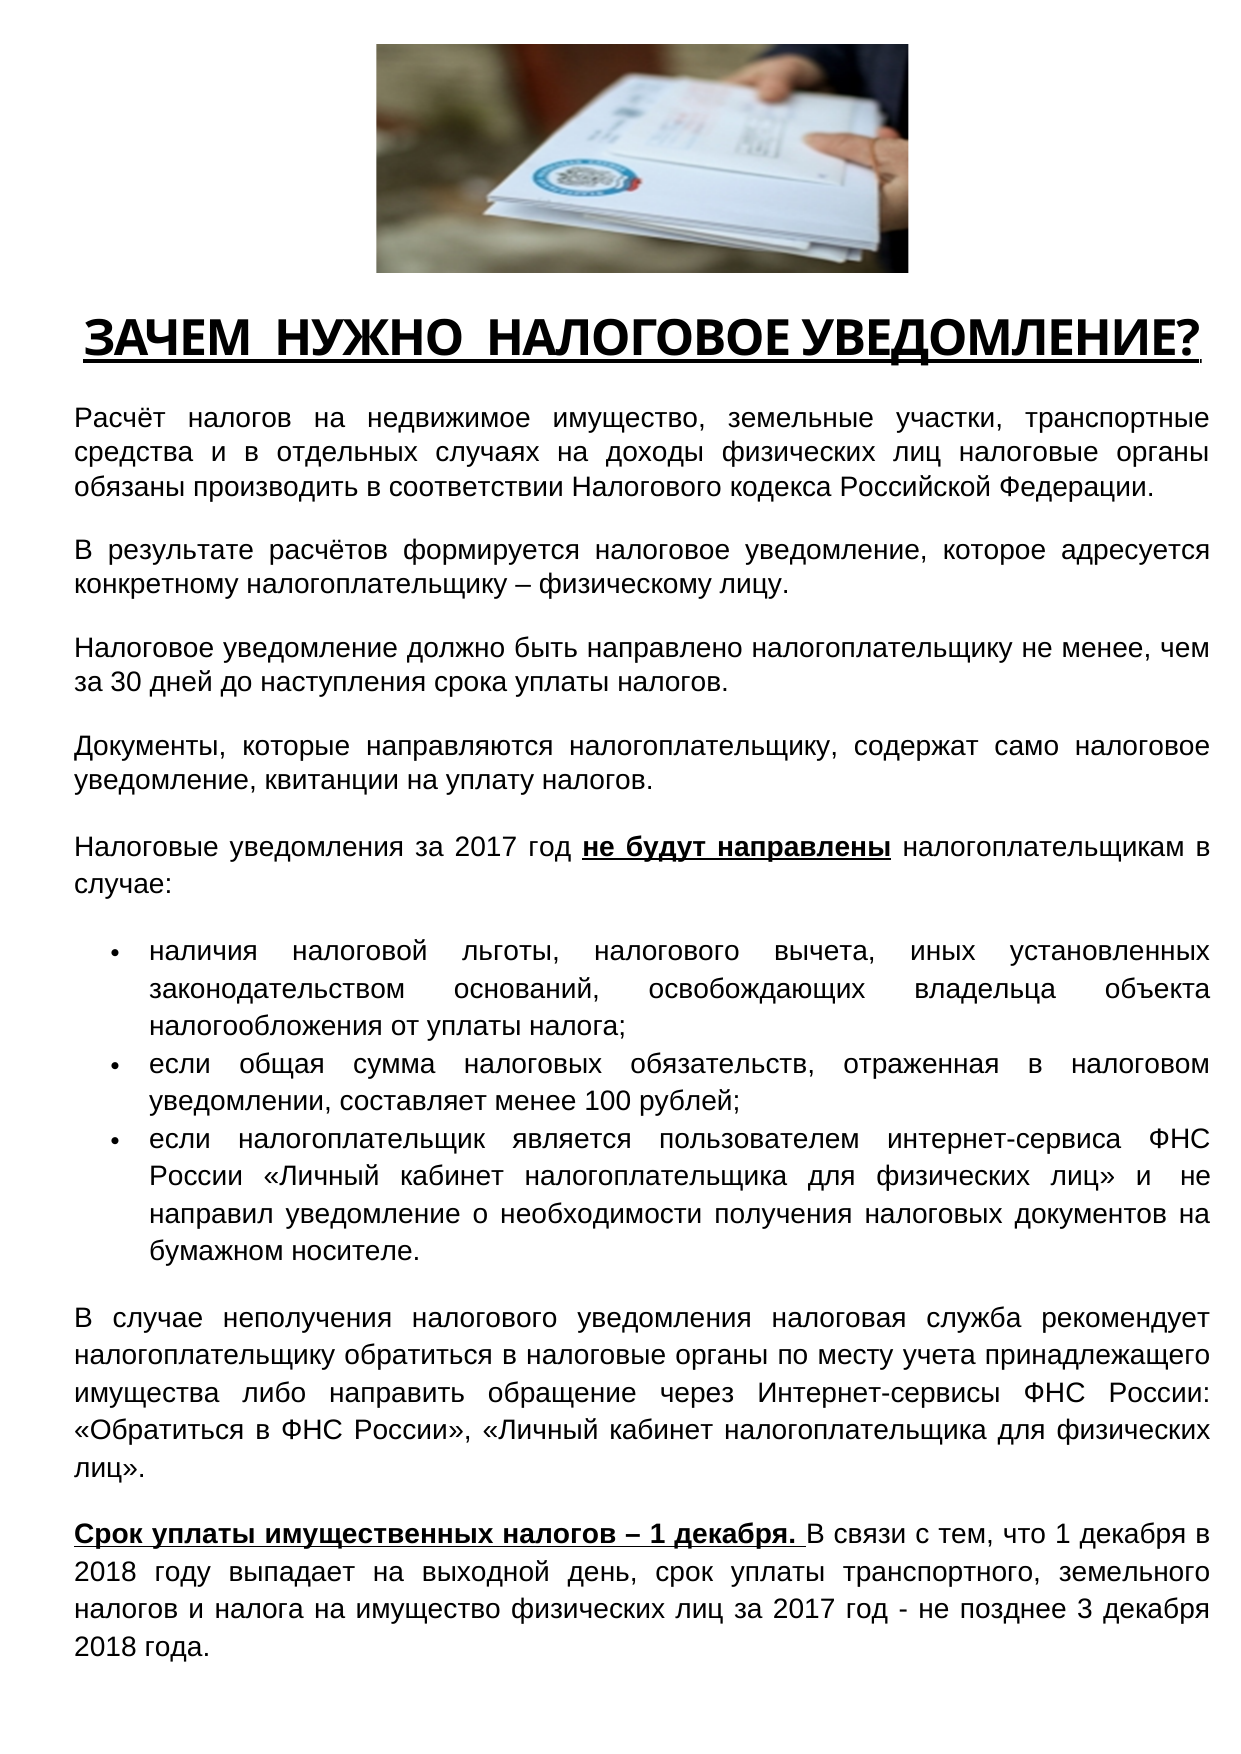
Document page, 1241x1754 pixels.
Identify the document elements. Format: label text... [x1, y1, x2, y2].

text В результате расчётов формируется налоговое уведомление, которое адресуется конкретному налогоплательщику – физическому лицу. [74, 531, 1211, 600]
text Зачем нужно налоговое уведомление? [74, 302, 1211, 370]
text Налоговые уведомления за 2017 год не будут направлены налогоплательщикам в случае: [74, 825, 1211, 900]
list если общая сумма налоговых обязательств, отраженная в налоговом уведомлении, составляет менее 100 рублей; [111, 1042, 1211, 1117]
picture [376, 44, 909, 273]
text В случае неполучения налогового уведомления налоговая служба рекомендует налогоплательщику обратиться в налоговые органы по месту учета принадлежащего имущества либо направить обращение через Интернет-сервисы ФНС России: «Обратиться в ФНС России», «Личный кабинет налогоплательщика для физических лиц». [74, 1296, 1211, 1483]
text Налоговое уведомление должно быть направлено налогоплательщику не менее, чем за 30 дней до наступления срока уплаты налогов. [74, 629, 1211, 698]
list если налогоплательщик является пользователем интернет-сервиса ФНС России «Личный кабинет налогоплательщика для физических лиц» и не направил уведомление о необходимости получения налоговых документов на бумажном носителе. [111, 1117, 1211, 1267]
text Документы, которые направляются налогоплательщику, содержат само налоговое уведомление, квитанции на уплату налогов. [74, 727, 1211, 796]
text Срок уплаты имущественных налогов – 1 декабря. В связи с тем, что 1 декабря в 2018 году выпадает на выходной день, срок уплаты транспортного, земельного налогов и налога на имущество физических лиц за 2017 год - не позднее 3 декабря 2018 года. [74, 1512, 1211, 1662]
list наличия налоговой льготы, налогового вычета, иных установленных законодательством оснований, освобождающих владельца объекта налогообложения от уплаты налога; [111, 929, 1211, 1042]
text Расчёт налогов на недвижимое имущество, земельные участки, транспортные средства и в отдельных случаях на доходы физических лиц налоговые органы обязаны производить в соответствии Налогового кодекса Российской Федерации. [74, 399, 1211, 502]
